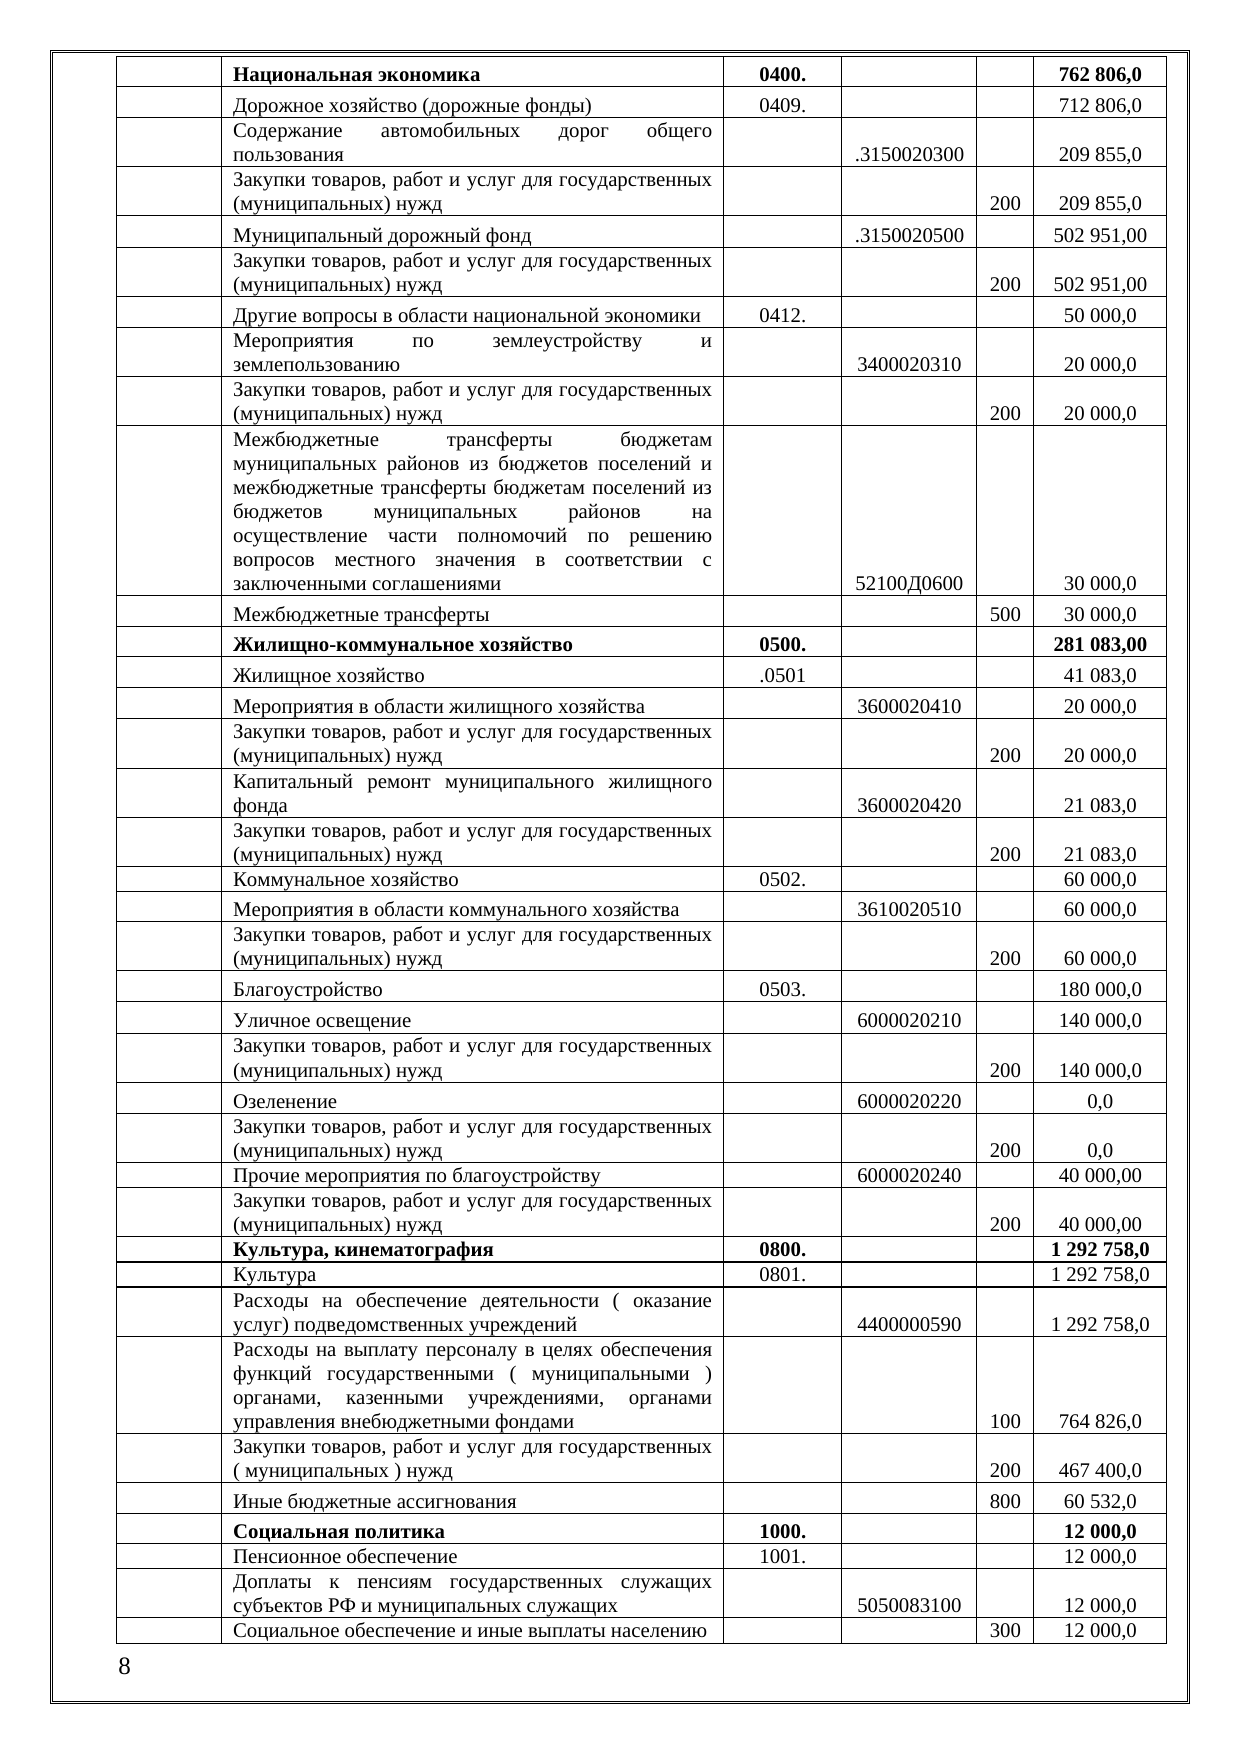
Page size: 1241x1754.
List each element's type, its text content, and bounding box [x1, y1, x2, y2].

table_cell 140 000,0 [1034, 1034, 1166, 1082]
table_cell [117, 1263, 221, 1286]
table_cell [117, 87, 221, 117]
table_cell [117, 328, 221, 376]
table_cell Закупки товаров, работ и услуг для государственных (муниципальных) нужд [222, 922, 723, 970]
table_cell .3150020500 [842, 216, 976, 247]
table_cell [977, 769, 1033, 817]
table_cell [117, 1337, 221, 1433]
table_cell [117, 167, 221, 215]
table_cell Озеленение [222, 1083, 723, 1113]
table_cell 40 000,00 [1034, 1188, 1166, 1236]
table_cell 30 000,0 [1034, 426, 1166, 595]
table_cell 41 083,0 [1034, 657, 1166, 687]
table_cell [117, 596, 221, 626]
table_cell 20 000,0 [1034, 688, 1166, 718]
table_cell [724, 1618, 841, 1642]
table_cell [977, 1163, 1033, 1187]
table_cell Доплаты к пенсиям государственных служащих субъектов РФ и муниципальных служащих [222, 1569, 723, 1617]
table_cell Дорожное хозяйство (дорожные фонды) [222, 87, 723, 117]
table_cell [977, 892, 1033, 921]
table_cell 12 000,0 [1034, 1569, 1166, 1617]
table_cell [724, 1083, 841, 1113]
table_cell Социальное обеспечение и иные выплаты населению [222, 1618, 723, 1642]
table_cell Закупки товаров, работ и услуг для государственных (муниципальных) нужд [222, 1188, 723, 1236]
table_cell 3600020410 [842, 688, 976, 718]
table_cell 3600020420 [842, 769, 976, 817]
table_cell [977, 867, 1033, 891]
table_cell 0502. [724, 867, 841, 891]
table_cell [977, 297, 1033, 327]
table_cell [724, 328, 841, 376]
table_cell [842, 1434, 976, 1482]
table_cell [117, 627, 221, 656]
table_cell [724, 818, 841, 866]
table_cell Мероприятия в области жилищного хозяйства [222, 688, 723, 718]
table_cell Закупки товаров, работ и услуг для государственных (муниципальных) нужд [222, 248, 723, 296]
table_cell [977, 1083, 1033, 1113]
table_cell [842, 1114, 976, 1162]
table_cell [117, 1188, 221, 1236]
table_cell Культура [222, 1263, 723, 1286]
table_cell [977, 328, 1033, 376]
table_cell [724, 118, 841, 166]
table_cell 200 [977, 719, 1033, 767]
table_cell 200 [977, 1434, 1033, 1482]
table_cell [977, 688, 1033, 718]
table_cell [842, 1514, 976, 1543]
table_cell [977, 87, 1033, 117]
table_cell [724, 1337, 841, 1433]
table_cell 30 000,0 [1034, 596, 1166, 626]
table_cell Пенсионное обеспечение [222, 1544, 723, 1568]
table_cell Другие вопросы в области национальной экономики [222, 297, 723, 327]
table_cell Благоустройство [222, 971, 723, 1001]
table_cell Мероприятия в области коммунального хозяйства [222, 892, 723, 921]
table_cell [117, 818, 221, 866]
table_cell 764 826,0 [1034, 1337, 1166, 1433]
table_cell [724, 167, 841, 215]
table_cell 21 083,0 [1034, 769, 1166, 817]
table_cell [117, 1034, 221, 1082]
table_cell [842, 377, 976, 425]
table_cell [117, 248, 221, 296]
table_cell 1 292 758,0 [1034, 1288, 1166, 1336]
table_cell [977, 1002, 1033, 1032]
table_cell [842, 87, 976, 117]
table_cell 762 806,0 [1034, 57, 1166, 86]
table_cell [117, 1083, 221, 1113]
table_cell 20 000,0 [1034, 377, 1166, 425]
table_cell [117, 1288, 221, 1336]
table_cell [117, 688, 221, 718]
table_cell [117, 971, 221, 1001]
table_cell 0503. [724, 971, 841, 1001]
table_cell 0412. [724, 297, 841, 327]
table_cell [977, 657, 1033, 687]
table_cell [724, 1434, 841, 1482]
table_cell 180 000,0 [1034, 971, 1166, 1001]
table_cell [977, 216, 1033, 247]
table_cell [117, 892, 221, 921]
table_cell [842, 1188, 976, 1236]
table_cell 60 532,0 [1034, 1483, 1166, 1513]
table_cell 52100Д0600 [842, 426, 976, 595]
table_cell [724, 1034, 841, 1082]
table_cell Закупки товаров, работ и услуг для государственных (муниципальных) нужд [222, 1114, 723, 1162]
table_cell [842, 922, 976, 970]
table_cell [842, 1263, 976, 1286]
table_cell [117, 1569, 221, 1617]
table_cell [724, 892, 841, 921]
table_cell [977, 118, 1033, 166]
table_cell 12 000,0 [1034, 1618, 1166, 1642]
table_cell 140 000,0 [1034, 1002, 1166, 1032]
table_cell [117, 1163, 221, 1187]
table_cell Закупки товаров, работ и услуг для государственных ( муниципальных ) нужд [222, 1434, 723, 1482]
table_cell 12 000,0 [1034, 1514, 1166, 1543]
table_cell Закупки товаров, работ и услуг для государственных (муниципальных) нужд [222, 1034, 723, 1082]
table_cell 200 [977, 1188, 1033, 1236]
table_cell [724, 922, 841, 970]
table_cell .3150020300 [842, 118, 976, 166]
table_cell [117, 57, 221, 86]
table_cell Закупки товаров, работ и услуг для государственных (муниципальных) нужд [222, 818, 723, 866]
table_cell [842, 971, 976, 1001]
table_cell 200 [977, 167, 1033, 215]
table_cell [117, 922, 221, 970]
table_cell [842, 596, 976, 626]
table_cell 4400000590 [842, 1288, 976, 1336]
table_cell 200 [977, 1034, 1033, 1082]
table_cell [977, 627, 1033, 656]
table_cell Жилищно-коммунальное хозяйство [222, 627, 723, 656]
table_cell 40 000,00 [1034, 1163, 1166, 1187]
table_cell 50 000,0 [1034, 297, 1166, 327]
table_cell [842, 627, 976, 656]
table_cell 0800. [724, 1237, 841, 1261]
table_cell 3400020310 [842, 328, 976, 376]
table_cell 60 000,0 [1034, 892, 1166, 921]
table_cell 502 951,00 [1034, 216, 1166, 247]
table_cell Уличное освещение [222, 1002, 723, 1032]
table_cell [117, 118, 221, 166]
table_cell [117, 1618, 221, 1642]
table_cell [724, 688, 841, 718]
table_cell 500 [977, 596, 1033, 626]
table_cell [222, 167, 723, 215]
table_cell [724, 426, 841, 595]
table_cell [117, 1544, 221, 1568]
table_cell [842, 818, 976, 866]
table_cell 60 000,0 [1034, 867, 1166, 891]
table_cell 800 [977, 1483, 1033, 1513]
table_cell [977, 1288, 1033, 1336]
table_cell 6000020240 [842, 1163, 976, 1187]
table_cell Коммунальное хозяйство [222, 867, 723, 891]
table_cell [724, 216, 841, 247]
table_cell 6000020220 [842, 1083, 976, 1113]
table_cell Межбюджетные трансферты [222, 596, 723, 626]
table_cell 21 083,0 [1034, 818, 1166, 866]
table_cell [977, 971, 1033, 1001]
table_cell [117, 1237, 221, 1261]
table_cell [977, 1237, 1033, 1261]
table_cell [724, 596, 841, 626]
table_cell 20 000,0 [1034, 719, 1166, 767]
table_cell Закупки товаров, работ и услуг для государственных (муниципальных) нужд [222, 377, 723, 425]
table_cell 20 000,0 [1034, 328, 1166, 376]
table_cell [724, 1163, 841, 1187]
table_cell [117, 1483, 221, 1513]
table_cell 0400. [724, 57, 841, 86]
table_cell [977, 1544, 1033, 1568]
table_cell Содержание автомобильных дорог общего пользования [222, 118, 723, 166]
table_cell Культура, кинематография [222, 1237, 723, 1261]
table_cell [117, 769, 221, 817]
table_cell [842, 1618, 976, 1642]
table_cell [842, 1483, 976, 1513]
table_cell [724, 1114, 841, 1162]
table_cell [842, 867, 976, 891]
table_cell 200 [977, 248, 1033, 296]
table_cell [842, 57, 976, 86]
table_cell 300 [977, 1618, 1033, 1642]
table_cell 1001. [724, 1544, 841, 1568]
table_cell Прочие мероприятия по благоустройству [222, 1163, 723, 1187]
table_cell Закупки товаров, работ и услуг для государственных (муниципальных) нужд [222, 719, 723, 767]
table_cell [977, 1569, 1033, 1617]
table_cell Социальная политика [222, 1514, 723, 1543]
table_cell [842, 297, 976, 327]
table_cell [117, 297, 221, 327]
table_cell Мероприятия по землеустройству и землепользованию [222, 328, 723, 376]
table_cell 5050083100 [842, 1569, 976, 1617]
table_cell [977, 426, 1033, 595]
table_cell 12 000,0 [1034, 1544, 1166, 1568]
table_cell [842, 657, 976, 687]
table_cell 60 000,0 [1034, 922, 1166, 970]
table_cell 0409. [724, 87, 841, 117]
table_cell 467 400,0 [1034, 1434, 1166, 1482]
table_cell [842, 167, 976, 215]
table_cell 200 [977, 818, 1033, 866]
table_cell Жилищное хозяйство [222, 657, 723, 687]
table_cell 0,0 [1034, 1083, 1166, 1113]
table_cell 209 855,0 [1034, 118, 1166, 166]
table_cell [117, 657, 221, 687]
table_cell 209 855,0 [1034, 167, 1166, 215]
table_cell 1 292 758,0 [1034, 1263, 1166, 1286]
table_cell 502 951,00 [1034, 248, 1166, 296]
table_cell Иные бюджетные ассигнования [222, 1483, 723, 1513]
table_cell [724, 1002, 841, 1032]
table_cell 0500. [724, 627, 841, 656]
table_cell [842, 1237, 976, 1261]
table_cell 200 [977, 377, 1033, 425]
table_cell 281 083,00 [1034, 627, 1166, 656]
table_cell [842, 1034, 976, 1082]
table_cell 200 [977, 922, 1033, 970]
table_cell [724, 377, 841, 425]
table_cell [977, 1263, 1033, 1286]
table_cell [724, 1288, 841, 1336]
table_cell Расходы на выплату персоналу в целях обеспечения функций государственными ( муниципальными ) органами, казенными учреждениями, органами управления внебюджетными фондами [222, 1337, 723, 1433]
table_cell [724, 769, 841, 817]
table_cell Капитальный ремонт муниципального жилищного фонда [222, 769, 723, 817]
table_cell Расходы на обеспечение деятельности ( оказание услуг) подведомственных учреждений [222, 1288, 723, 1336]
table_cell [842, 719, 976, 767]
table_cell 3610020510 [842, 892, 976, 921]
table_cell [117, 1114, 221, 1162]
table_cell [117, 377, 221, 425]
table_cell 6000020210 [842, 1002, 976, 1032]
table_cell 1000. [724, 1514, 841, 1543]
table_cell Межбюджетные трансферты бюджетам муниципальных районов из бюджетов поселений и межбюджетные трансферты бюджетам поселений из бюджетов муниципальных районов на осуществление части полномочий по решению вопросов местного значения в соответствии с заключенными соглашениями [222, 426, 723, 595]
table_cell 712 806,0 [1034, 87, 1166, 117]
table_cell .0501 [724, 657, 841, 687]
table_cell Муниципальный дорожный фонд [222, 216, 723, 247]
table_cell Национальная экономика [222, 57, 723, 86]
table_cell [117, 426, 221, 595]
table_cell [724, 1188, 841, 1236]
table_cell [117, 867, 221, 891]
table_cell [117, 216, 221, 247]
table_cell [724, 1569, 841, 1617]
table_cell [842, 1544, 976, 1568]
table_cell [117, 719, 221, 767]
table_cell 100 [977, 1337, 1033, 1433]
table_cell [117, 1002, 221, 1032]
table_cell 0801. [724, 1263, 841, 1286]
table_cell [724, 719, 841, 767]
table_cell 1 292 758,0 [1034, 1237, 1166, 1261]
table_cell [117, 1434, 221, 1482]
table_cell [842, 248, 976, 296]
table_cell [724, 248, 841, 296]
table_cell [977, 57, 1033, 86]
table_cell 0,0 [1034, 1114, 1166, 1162]
table_cell 200 [977, 1114, 1033, 1162]
table_cell [842, 1337, 976, 1433]
table_cell [977, 1514, 1033, 1543]
table_cell [117, 1514, 221, 1543]
table_cell [724, 1483, 841, 1513]
